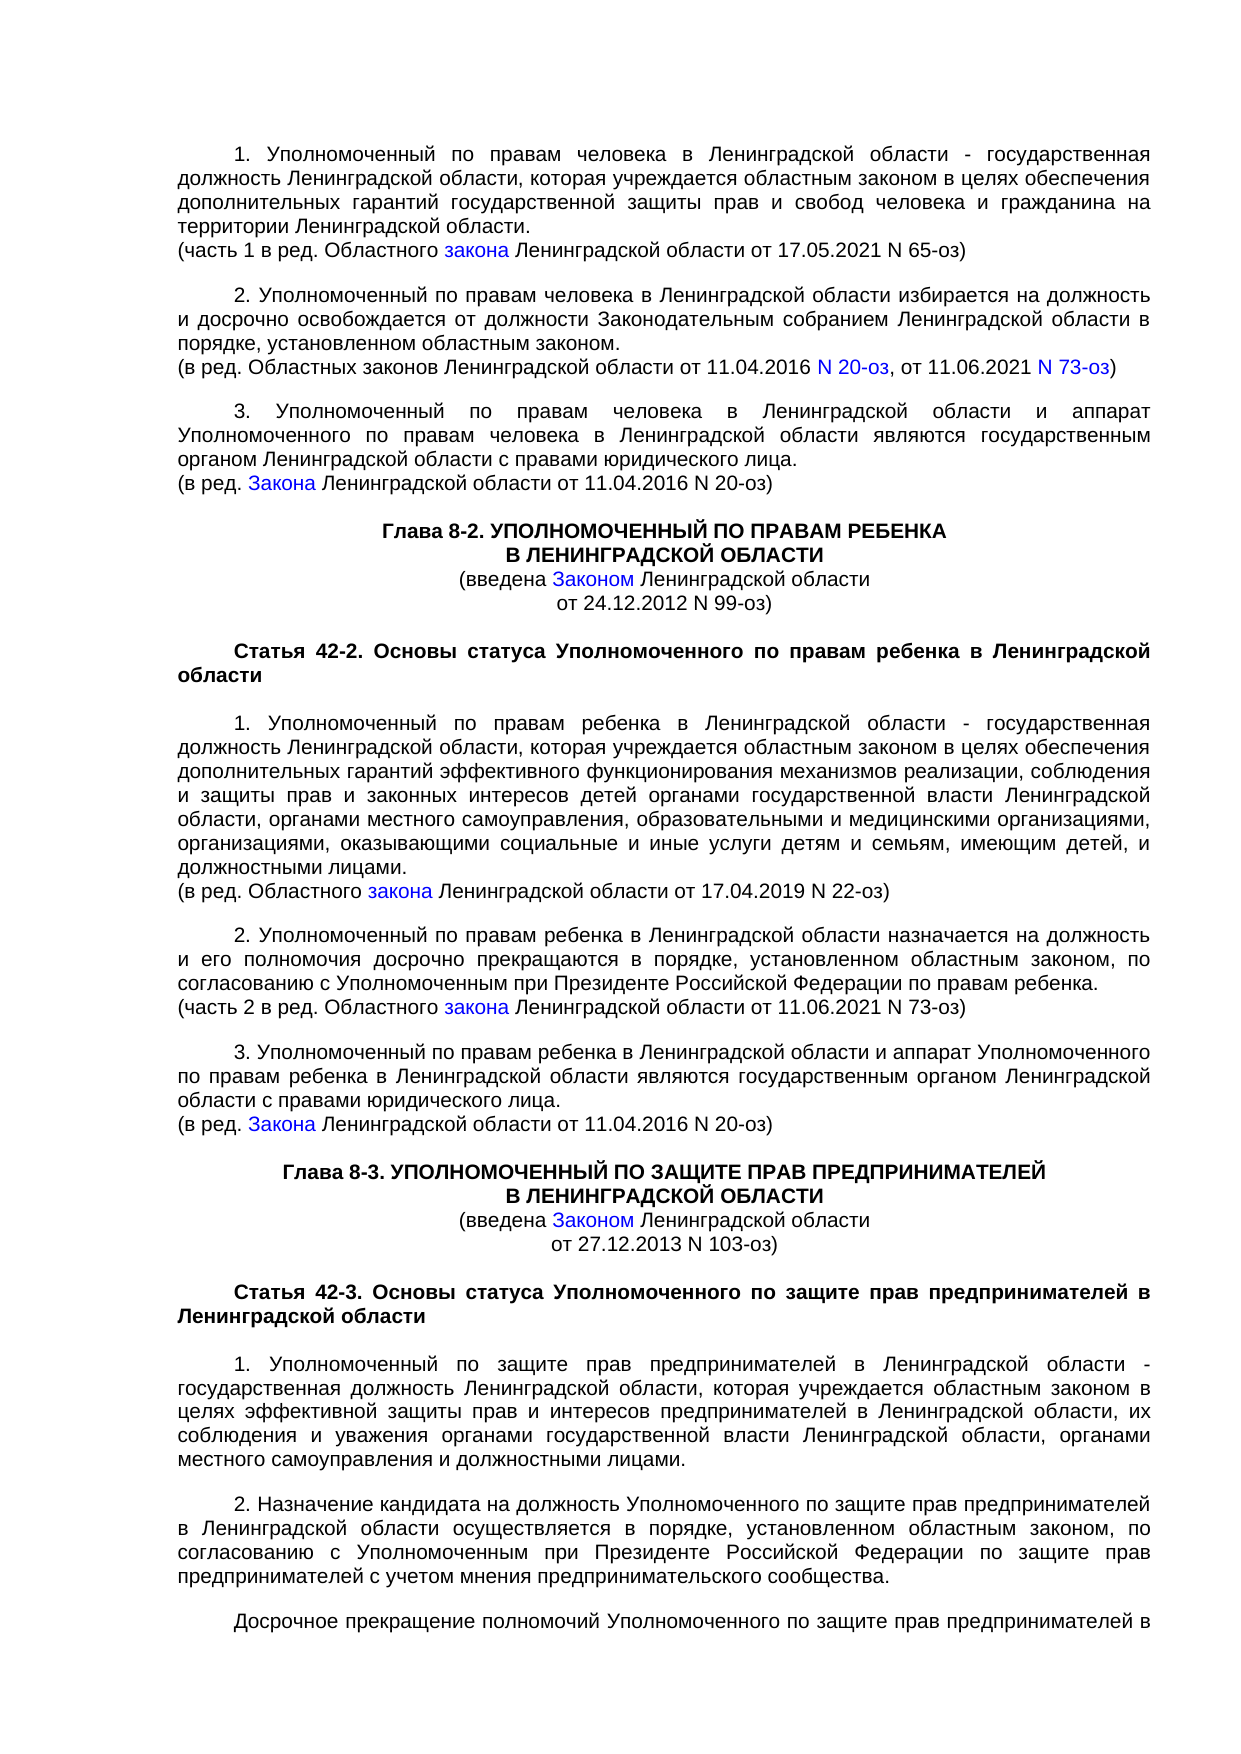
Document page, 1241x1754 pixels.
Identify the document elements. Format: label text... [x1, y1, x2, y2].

text 3. Уполномоченный по правам человека в Ленинградской области и аппарат Уполномоченного по правам человека в Ленинградской области являются государственным органом Ленинградской области с правами юридического лица. [177, 399, 1152, 471]
text (часть 1 в ред. Областного закона Ленинградской области от 17.05.2021 N 65-оз) [177, 238, 1152, 262]
text (в ред. Областного закона Ленинградской области от 17.04.2019 N 22-оз) [177, 878, 1152, 902]
text (часть 2 в ред. Областного закона Ленинградской области от 11.06.2021 N 73-оз) [177, 995, 1152, 1019]
text 3. Уполномоченный по правам ребенка в Ленинградской области и аппарат Уполномоченного по правам ребенка в Ленинградской области являются государственным органом Ленинградской области с правами юридического лица. [177, 1040, 1152, 1112]
title Глава 8-3. УПОЛНОМОЧЕННЫЙ ПО ЗАЩИТЕ ПРАВ ПРЕДПРИНИМАТЕЛЕЙ [177, 1160, 1152, 1184]
title Статья 42-2. Основы статуса Уполномоченного по правам ребенка в Ленинградской области [177, 639, 1152, 687]
text от 24.12.2012 N 99-оз) [177, 591, 1152, 615]
text 1. Уполномоченный по защите прав предпринимателей в Ленинградской области - государственная должность Ленинградской области, которая учреждается областным законом в целях эффективной защиты прав и интересов предпринимателей в Ленинградской области, их соблюдения и уважения органами государственной власти Ленинградской области, органами местного самоуправления и должностными лицами. [177, 1351, 1152, 1471]
title Глава 8-2. УПОЛНОМОЧЕННЫЙ ПО ПРАВАМ РЕБЕНКА [177, 519, 1152, 543]
title В ЛЕНИНГРАДСКОЙ ОБЛАСТИ [177, 1184, 1152, 1208]
text 2. Уполномоченный по правам ребенка в Ленинградской области назначается на должность и его полномочия досрочно прекращаются в порядке, установленном областным законом, по согласованию с Уполномоченным при Президенте Российской Федерации по правам ребенка. [177, 923, 1152, 995]
text (в ред. Закона Ленинградской области от 11.04.2016 N 20-оз) [177, 471, 1152, 495]
text 2. Уполномоченный по правам человека в Ленинградской области избирается на должность и досрочно освобождается от должности Законодательным собранием Ленинградской области в порядке, установленном областным законом. [177, 283, 1152, 354]
text 1. Уполномоченный по правам человека в Ленинградской области - государственная должность Ленинградской области, которая учреждается областным законом в целях обеспечения дополнительных гарантий государственной защиты прав и свобод человека и гражданина на территории Ленинградской области. [177, 142, 1152, 238]
text 2. Назначение кандидата на должность Уполномоченного по защите прав предпринимателей в Ленинградской области осуществляется в порядке, установленном областным законом, по согласованию с Уполномоченным при Президенте Российской Федерации по защите прав предпринимателей с учетом мнения предпринимательского сообщества. [177, 1492, 1152, 1588]
text (в ред. Закона Ленинградской области от 11.04.2016 N 20-оз) [177, 1112, 1152, 1136]
text (введена Законом Ленинградской области [177, 1208, 1152, 1232]
text (введена Законом Ленинградской области [177, 567, 1152, 591]
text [177, 1609, 1152, 1633]
text (в ред. Областных законов Ленинградской области от 11.04.2016 N 20-оз, от 11.06.2021 N 73-оз) [177, 354, 1152, 378]
title В ЛЕНИНГРАДСКОЙ ОБЛАСТИ [177, 543, 1152, 567]
title Статья 42-3. Основы статуса Уполномоченного по защите прав предпринимателей в Ленинградской области [177, 1279, 1152, 1327]
text 1. Уполномоченный по правам ребенка в Ленинградской области - государственная должность Ленинградской области, которая учреждается областным законом в целях обеспечения дополнительных гарантий эффективного функционирования механизмов реализации, соблюдения и защиты прав и законных интересов детей органами государственной власти Ленинградской области, органами местного самоуправления, образовательными и медицинскими организациями, организациями, оказывающими социальные и иные услуги детям и семьям, имеющим детей, и должностными лицами. [177, 711, 1152, 878]
text от 27.12.2013 N 103-оз) [177, 1232, 1152, 1256]
